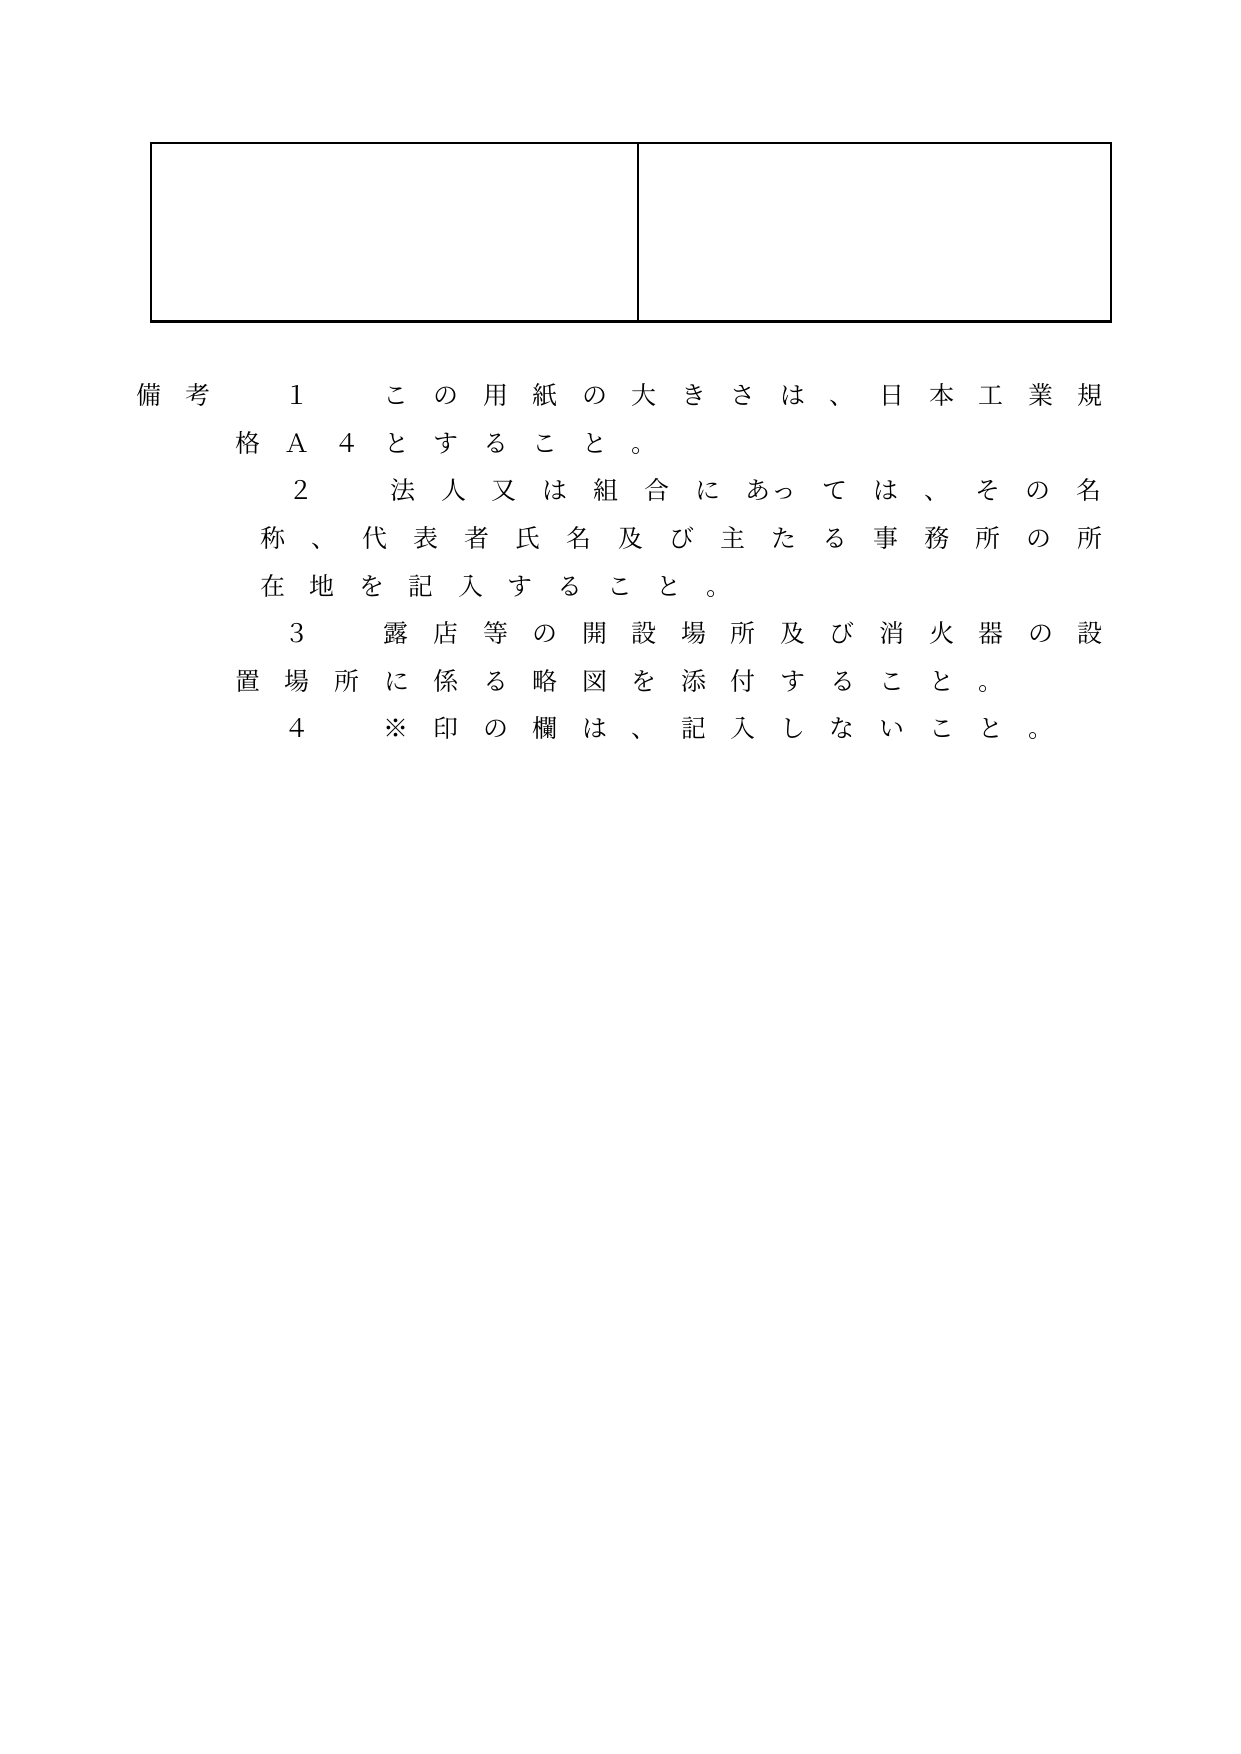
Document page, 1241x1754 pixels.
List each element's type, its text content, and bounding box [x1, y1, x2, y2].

text ２ 法人又は組合にあっては、その名称、代表者氏名及び主たる事務所の所在地を記入すること。 [136, 465, 1128, 608]
text 備考 １ この用紙の大きさは、日本工業規格Ａ４とすること。 [136, 370, 1128, 465]
text ４ ※印の欄は、記入しないこと。 [136, 703, 1128, 751]
table_cell [152, 144, 637, 320]
text ３ 露店等の開設場所及び消火器の設置場所に係る略図を添付すること。 [136, 608, 1128, 703]
table_cell [639, 144, 1110, 320]
